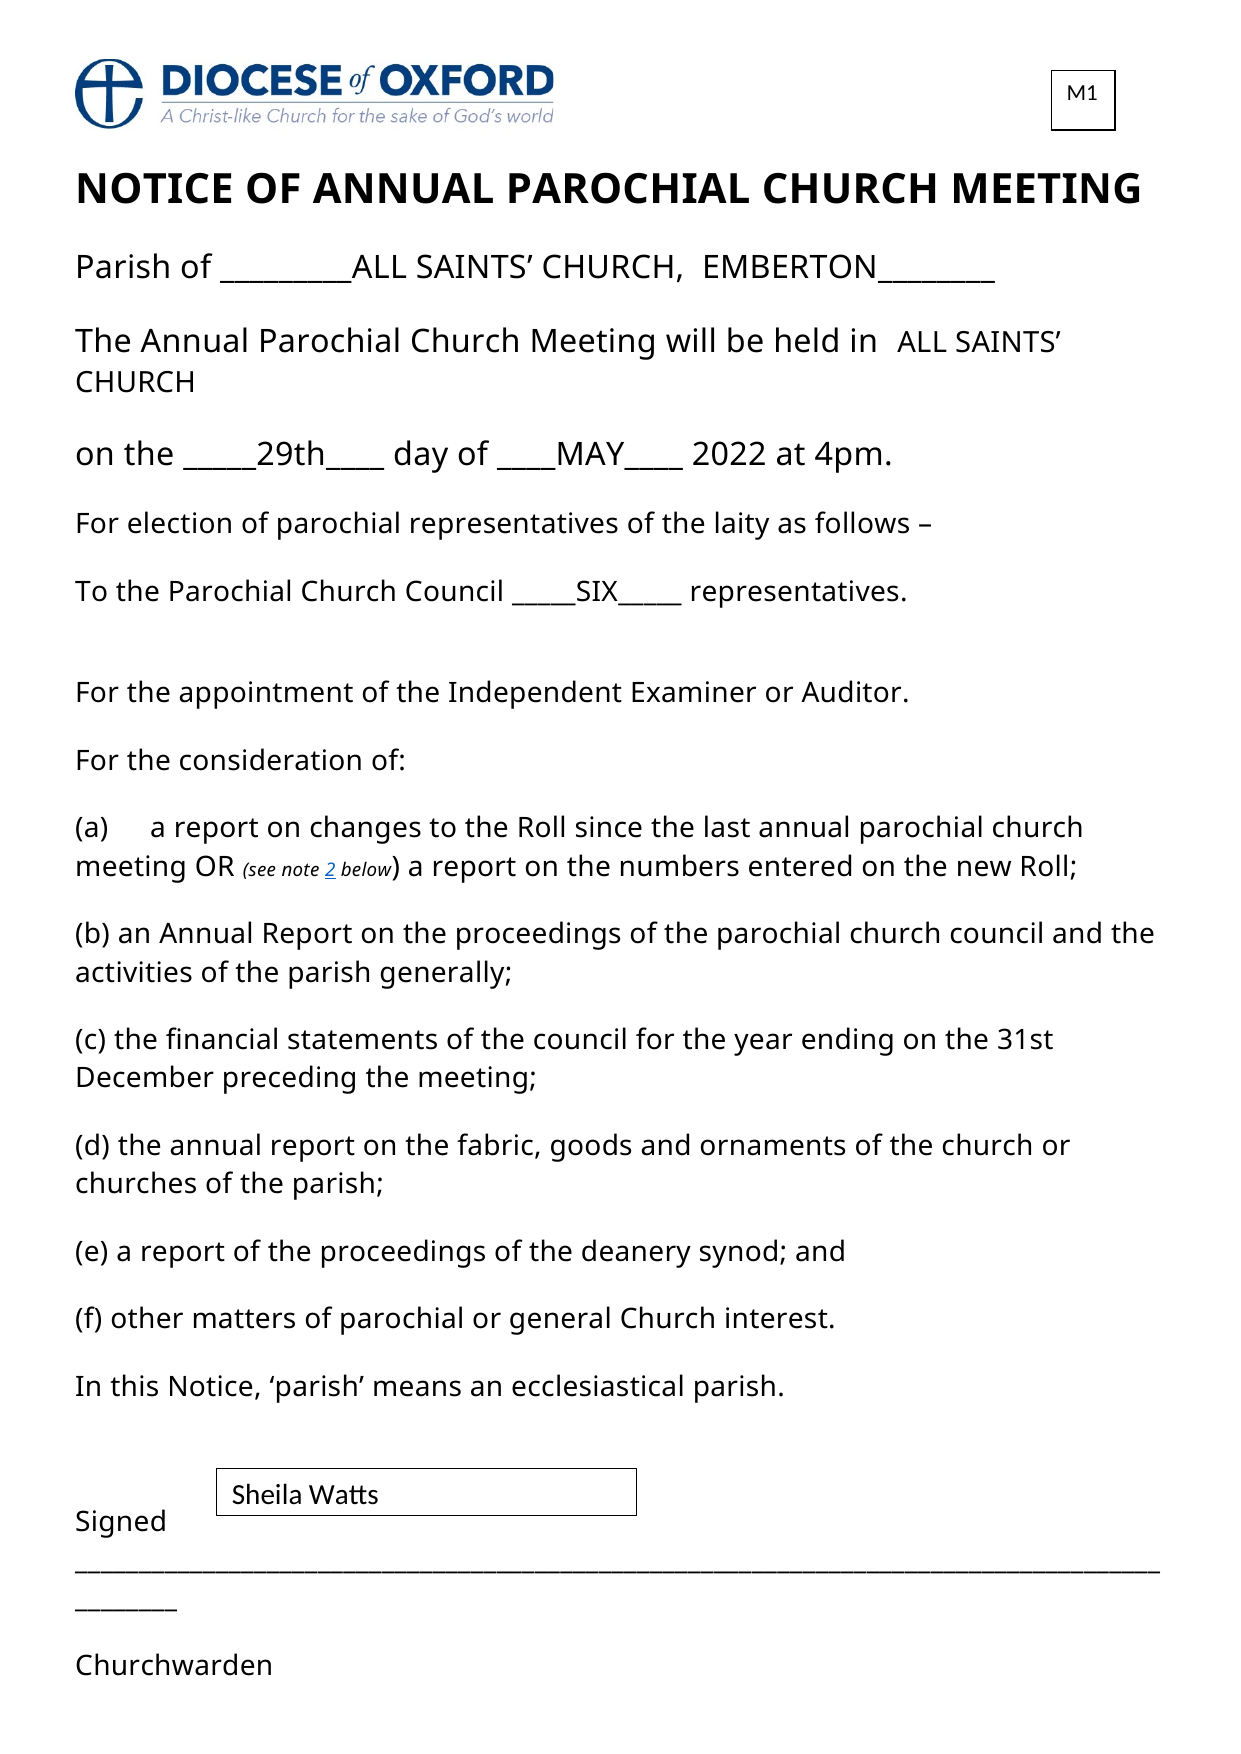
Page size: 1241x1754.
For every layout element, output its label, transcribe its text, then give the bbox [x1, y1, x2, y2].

text Parish of _________ALL SAINTS’ CHURCH, EMBERTON________ [75, 244, 1165, 288]
text For the consideration of: [75, 740, 1165, 778]
text The Annual Parochial Church Meeting will be held in ALL SAINTS’ CHURCH [75, 318, 1165, 401]
text For the appointment of the Independent Examiner or Auditor. [75, 673, 1165, 711]
list a report on changes to the Roll since the last annual parochial church meeting OR (see note 2 below) a report on the numbers entered on the new Roll; [75, 808, 1165, 884]
picture [75, 59, 554, 130]
text Churchwarden [75, 1645, 1165, 1683]
text To the Parochial Church Council _____SIX_____ representatives. [75, 571, 1165, 609]
text (f) other matters of parochial or general Church interest. [75, 1298, 1165, 1337]
text on the _____29th____ day of ____MAY____ 2022 at 4pm. [75, 430, 1165, 474]
text For election of parochial representatives of the laity as follows – [75, 503, 1165, 542]
text (e) a report of the proceedings of the deanery synod; and [75, 1231, 1165, 1269]
text NOTICE OF ANNUAL PAROCHIAL CHURCH MEETING [75, 158, 1165, 215]
text (b) an Annual Report on the proceedings of the parochial church council and the activities of the parish generally; [75, 913, 1165, 990]
text (c) the financial statements of the council for the year ending on the 31st December preceding the meeting; [75, 1019, 1165, 1096]
text (d) the annual report on the fabric, goods and ornaments of the church or churches of the parish; [75, 1125, 1165, 1202]
text In this Notice, ‘parish’ means an ecclesiastical parish. [75, 1366, 1165, 1404]
text Signed _____________________________________________________________________________________________ [75, 1501, 1165, 1616]
